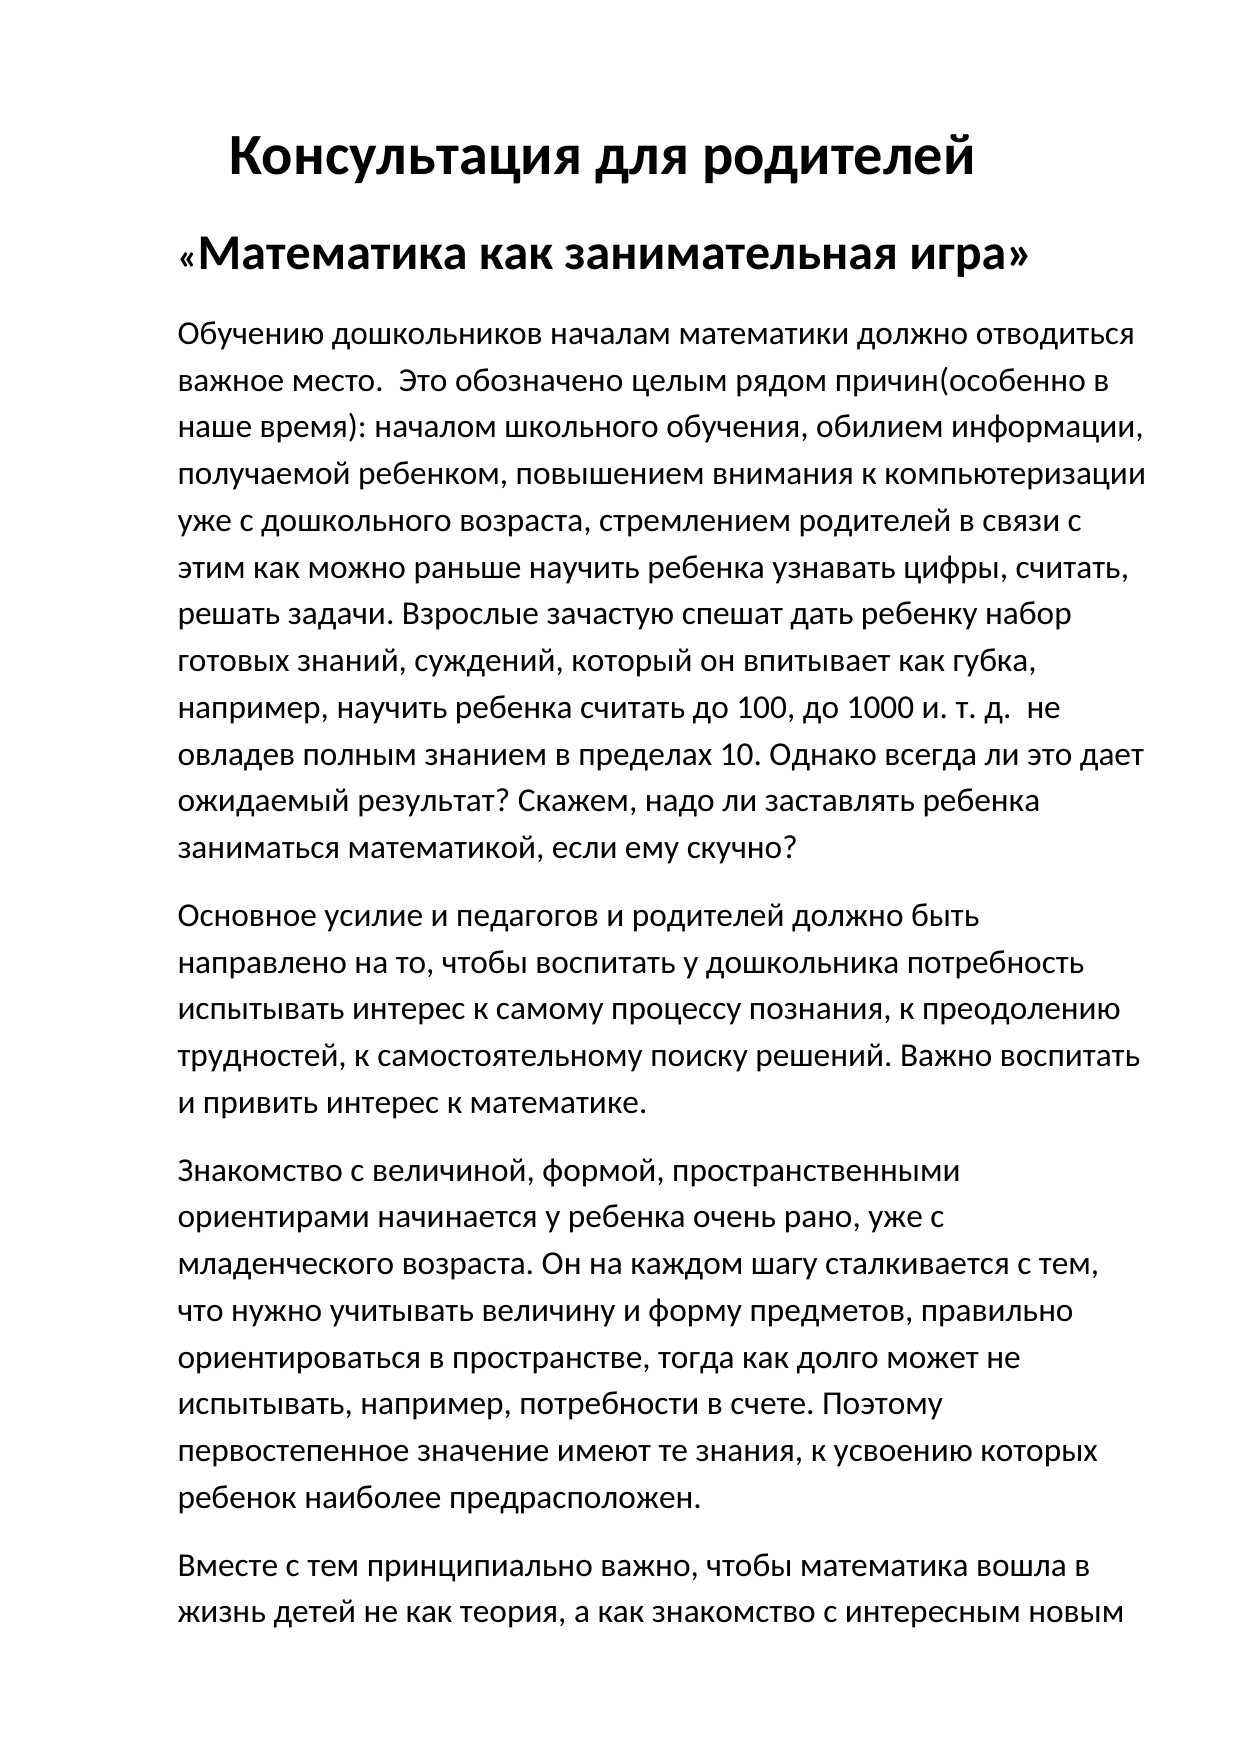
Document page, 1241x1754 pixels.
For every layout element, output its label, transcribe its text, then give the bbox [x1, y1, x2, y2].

text Основное усилие и педагогов и родителей должно быть направлено на то, чтобы воспитать у дошкольника потребность испытывать интерес к самому процессу познания, к преодолению трудностей, к самостоятельному поиску решений. Важно воспитать и привить интерес к математике. [177, 894, 1152, 1122]
text Консультация для родителей [177, 118, 1152, 189]
text Знакомство с величиной, формой, пространственными ориентирами начинается у ребенка очень рано, уже с младенческого возраста. Он на каждом шагу сталкивается с тем, что нужно учитывать величину и форму предметов, правильно ориентироваться в пространстве, тогда как долго может не испытывать, например, потребности в счете. Поэтому первостепенное значение имеют те знания, к усвоению которых ребенок наиболее предрасположен. [177, 1148, 1152, 1517]
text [177, 1543, 1152, 1631]
text Обучению дошкольников началам математики должно отводиться важное место. Это обозначено целым рядом причин(особенно в наше время): началом школьного обучения, обилием информации, получаемой ребенком, повышением внимания к компьютеризации уже с дошкольного возраста, стремлением родителей в связи с этим как можно раньше научить ребенка узнавать цифры, считать, решать задачи. Взрослые зачастую спешат дать ребенку набор готовых знаний, суждений, который он впитывает как губка, например, научить ребенка считать до 100, до 1000 и. т. д. не овладев полным знанием в пределах 10. Однако всегда ли это дает ожидаемый результат? Скажем, надо ли заставлять ребенка заниматься математикой, если ему скучно? [177, 312, 1152, 867]
text «Математика как занимательная игра» [177, 221, 1152, 282]
